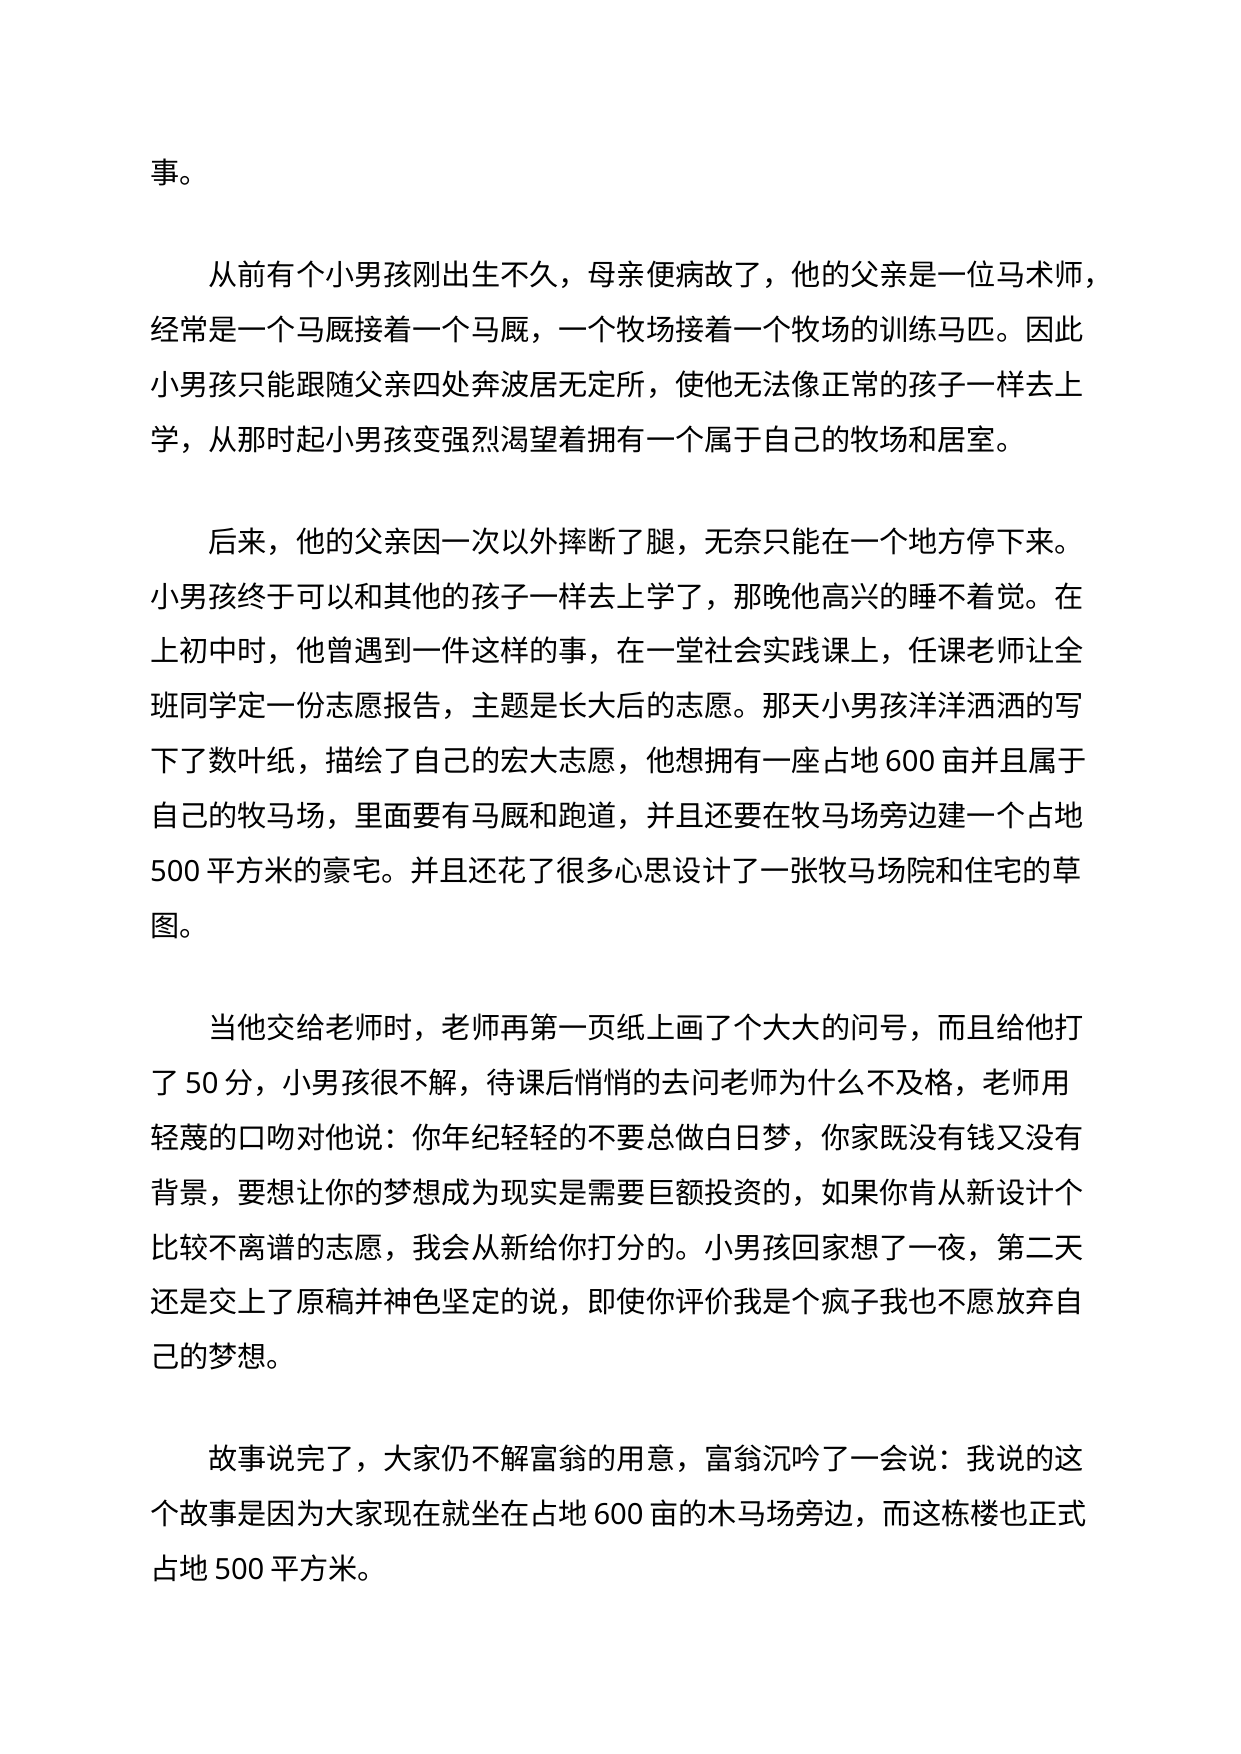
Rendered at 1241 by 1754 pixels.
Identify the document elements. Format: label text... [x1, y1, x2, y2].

text 当他交给老师时，老师再第一页纸上画了个大大的问号，而且给他打了50分，小男孩很不解，待课后悄悄的去问老师为什么不及格，老师用轻蔑的口吻对他说：你年纪轻轻的不要总做白日梦，你家既没有钱又没有背景，要想让你的梦想成为现实是需要巨额投资的，如果你肯从新设计个比较不离谱的志愿，我会从新给你打分的。小男孩回家想了一夜，第二天还是交上了原稿并神色坚定的说，即使你评价我是个疯子我也不愿放弃自己的梦想。 [150, 1004, 1090, 1376]
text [150, 150, 1090, 192]
text 从前有个小男孩刚出生不久，母亲便病故了，他的父亲是一位马术师，经常是一个马厩接着一个马厩，一个牧场接着一个牧场的训练马匹。因此小男孩只能跟随父亲四处奔波居无定所，使他无法像正常的孩子一样去上学，从那时起小男孩变强烈渴望着拥有一个属于自己的牧场和居室。 [150, 252, 1090, 459]
text 故事说完了，大家仍不解富翁的用意，富翁沉吟了一会说：我说的这个故事是因为大家现在就坐在占地600亩的木马场旁边，而这栋楼也正式占地500平方米。 [150, 1436, 1090, 1588]
text 后来，他的父亲因一次以外摔断了腿，无奈只能在一个地方停下来。小男孩终于可以和其他的孩子一样去上学了，那晚他高兴的睡不着觉。在上初中时，他曾遇到一件这样的事，在一堂社会实践课上，任课老师让全班同学定一份志愿报告，主题是长大后的志愿。那天小男孩洋洋洒洒的写下了数叶纸，描绘了自己的宏大志愿，他想拥有一座占地600亩并且属于自己的牧马场，里面要有马厩和跑道，并且还要在牧马场旁边建一个占地500平方米的豪宅。并且还花了很多心思设计了一张牧马场院和住宅的草图。 [150, 518, 1090, 945]
